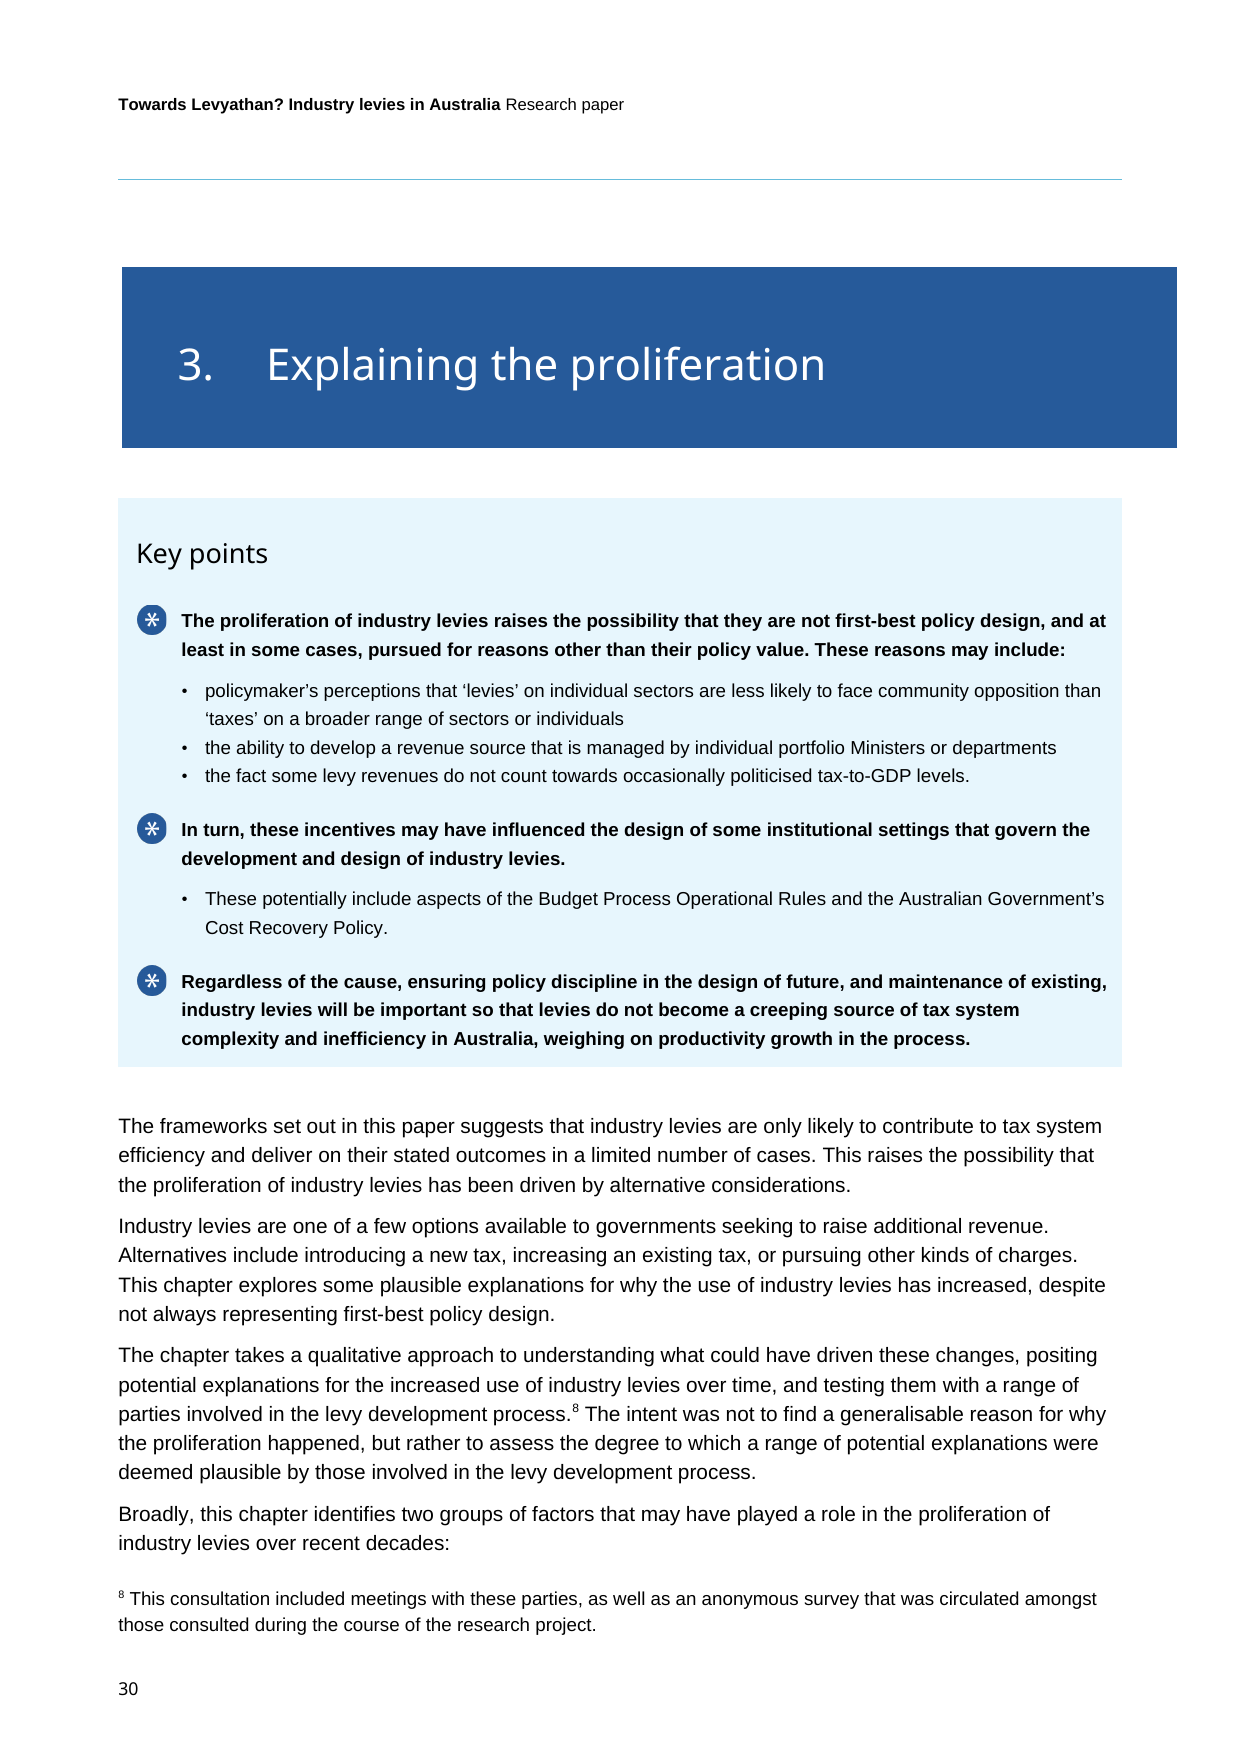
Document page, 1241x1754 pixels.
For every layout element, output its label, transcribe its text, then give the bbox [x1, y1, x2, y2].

table_cell In turn, these incentives may have influenced the design of some institutional settings that govern the development and design of industry levies. These potentially include aspects of the Budget Process Operational Rules and the Australian Government’s Cost Recovery Policy. [178, 805, 1122, 956]
text Broadly, this chapter identifies two groups of factors that may have played a role in the proliferation of industry levies over recent decades: [118, 1496, 1122, 1555]
picture [137, 965, 167, 996]
table_cell [118, 956, 178, 1067]
table_cell [118, 805, 178, 956]
text The frameworks set out in this paper suggests that industry levies are only likely to contribute to tax system efficiency and deliver on their stated outcomes in a limited number of cases. This raises the possibility that the proliferation of industry levies has been driven by alternative considerations. [118, 1109, 1122, 1196]
picture [137, 605, 167, 635]
text The chapter takes a qualitative approach to understanding what could have driven these changes, positing potential explanations for the increased use of industry levies over time, and testing them with a range of parties involved in the levy development process. The intent was not to find a generalisable reason for why the proliferation happened, but rather to assess the degree to which a range of potential explanations were deemed plausible by those involved in the levy development process. [118, 1338, 1122, 1484]
table_header Key points [118, 498, 1122, 596]
picture [137, 813, 167, 844]
table_cell [118, 596, 178, 805]
subtitle Explaining the proliferation [123, 269, 1176, 447]
table_cell Regardless of the cause, ensuring policy discipline in the design of future, and maintenance of existing, industry levies will be important so that levies do not become a creeping source of tax system complexity and inefficiency in Australia, weighing on productivity growth in the process. [178, 956, 1122, 1067]
text Industry levies are one of a few options available to governments seeking to raise additional revenue. Alternatives include introducing a new tax, increasing an existing tax, or pursuing other kinds of charges. This chapter explores some plausible explanations for why the use of industry levies has increased, despite not always representing first-best policy design. [118, 1209, 1122, 1326]
table_cell The proliferation of industry levies raises the possibility that they are not first-best policy design, and at least in some cases, pursued for reasons other than their policy value. These reasons may include: policymaker’s perceptions that ‘levies’ on individual sectors are less likely to face community opposition than ‘taxes’ on a broader range of sectors or individuals the ability to develop a revenue source that is managed by individual portfolio Ministers or departments the fact some levy revenues do not count towards occasionally politicised tax-to-GDP levels. [178, 596, 1122, 805]
